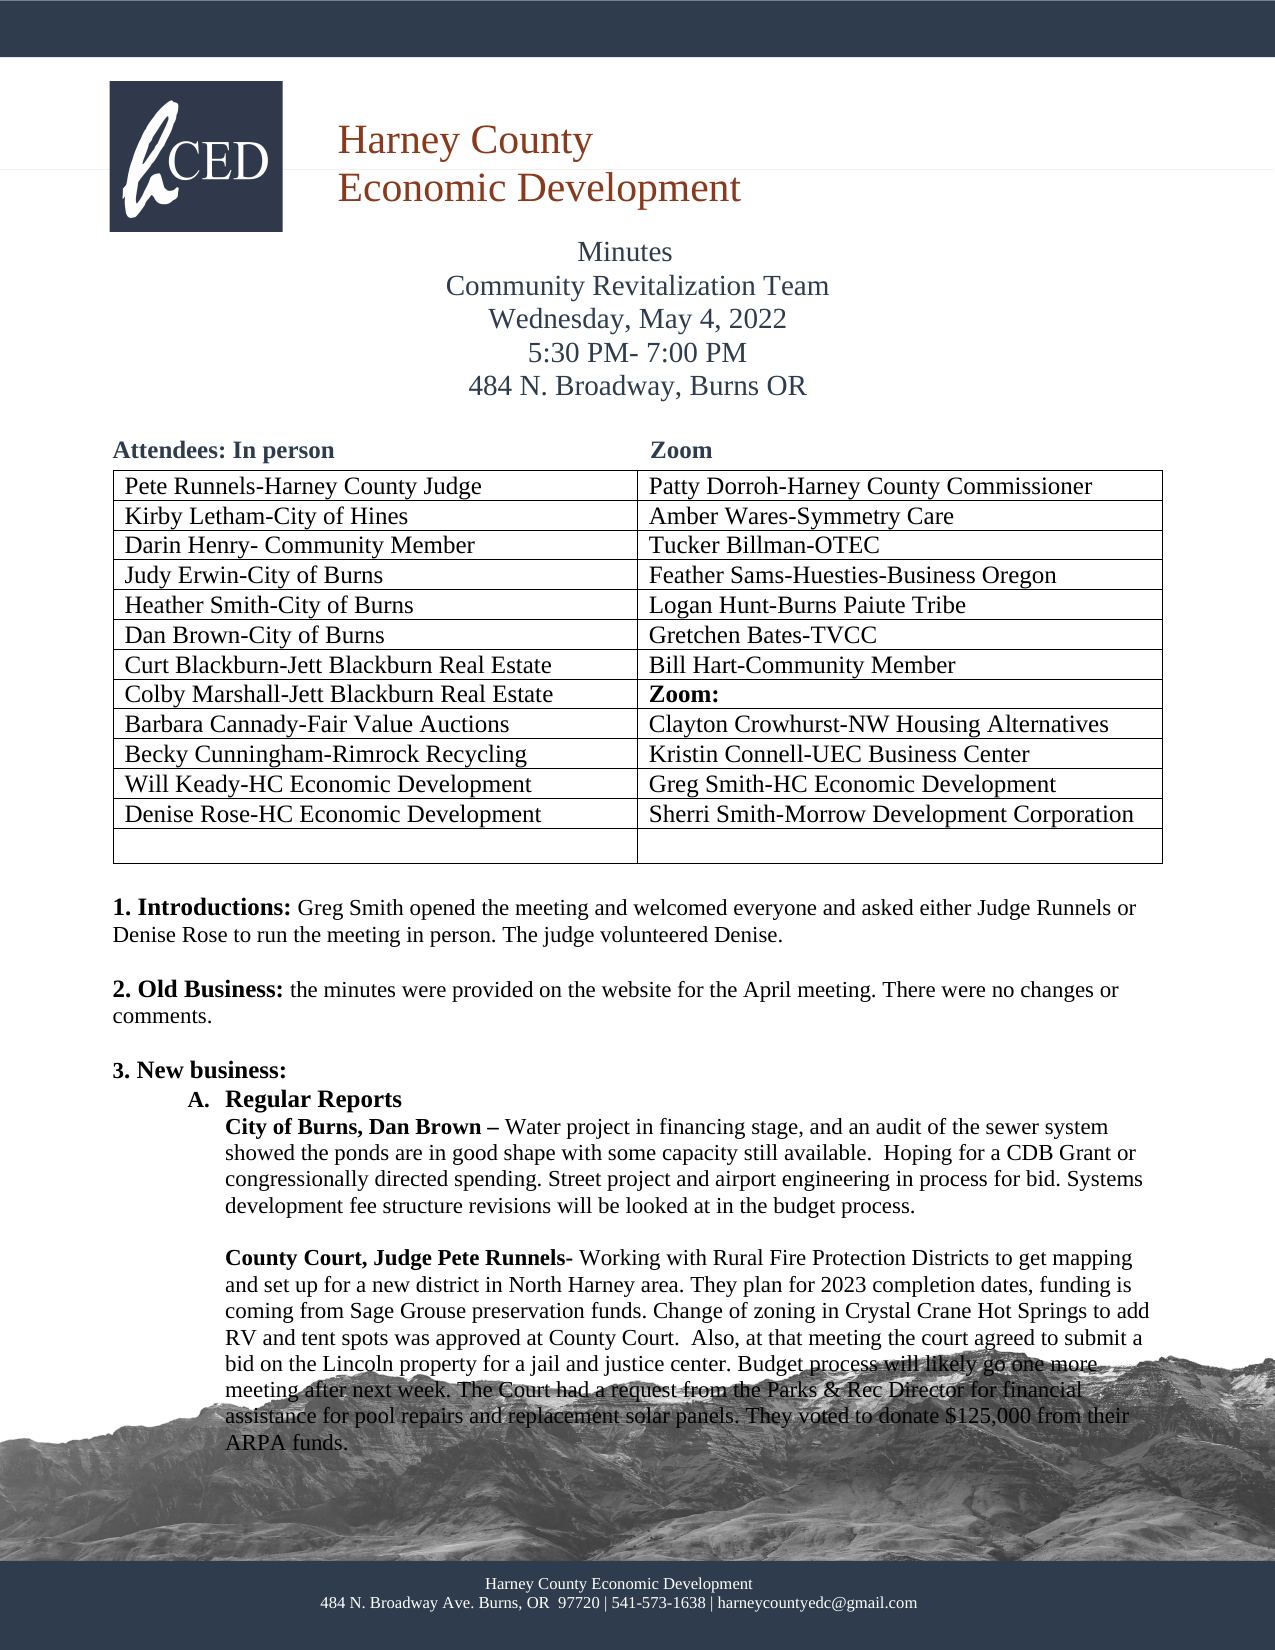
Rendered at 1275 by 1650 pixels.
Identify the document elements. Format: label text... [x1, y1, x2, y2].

table_cell Becky Cunningham-Rimrock Recycling [114, 739, 637, 768]
table_cell Sherri Smith-Morrow Development Corporation [638, 799, 1162, 827]
text 1. Introductions: Greg Smith opened the meeting and welcomed everyone and asked either Judge Runnels or Denise Rose to run the meeting in person. The judge volunteered Denise. [112, 892, 1162, 947]
table_cell Clayton Crowhurst-NW Housing Alternatives [638, 709, 1162, 738]
text 5:30 PM- 7:00 PM [112, 335, 1162, 368]
text City of Burns, Dan Brown – Water project in financing stage, and an audit of the sewer system showed the ponds are in good shape with some capacity still available. Hoping for a CDB Grant or congressionally directed spending. Street project and airport engineering in process for bid. Systems development fee structure revisions will be looked at in the budget process. [225, 1113, 1162, 1218]
table_cell [114, 829, 637, 862]
text 484 N. Broadway, Burns OR [112, 368, 1162, 402]
table_header Patty Dorroh-Harney County Commissioner [638, 471, 1162, 500]
table_cell Amber Wares-Symmetry Care [638, 501, 1162, 529]
text 2. Old Business: the minutes were provided on the website for the April meeting. There were no changes or comments. [112, 974, 1162, 1029]
list Regular Reports [187, 1084, 1162, 1113]
table_cell Curt Blackburn-Jett Blackburn Real Estate [114, 650, 637, 678]
table_cell Zoom: [638, 680, 1162, 708]
table_cell Colby Marshall-Jett Blackburn Real Estate [114, 680, 637, 708]
table_cell Feather Sams-Huesties-Business Oregon [638, 560, 1162, 589]
table_cell Dan Brown-City of Burns [114, 620, 637, 649]
table_cell Logan Hunt-Burns Paiute Tribe [638, 590, 1162, 619]
text 3. New business: [112, 1055, 1162, 1084]
table_cell Bill Hart-Community Member [638, 650, 1162, 678]
picture [109, 81, 283, 232]
text Attendees: In person Zoom [112, 435, 1162, 464]
text Wednesday, May 4, 2022 [112, 301, 1162, 335]
table_cell Heather Smith-City of Burns [114, 590, 637, 619]
table_cell Gretchen Bates-TVCC [638, 620, 1162, 649]
table_cell Denise Rose-HC Economic Development [114, 799, 637, 827]
table_header Pete Runnels-Harney County Judge [114, 471, 637, 500]
table_cell Barbara Cannady-Fair Value Auctions [114, 709, 637, 738]
table_cell Kirby Letham-City of Hines [114, 501, 637, 529]
table_cell Darin Henry- Community Member [114, 531, 637, 559]
table_cell Will Keady-HC Economic Development [114, 769, 637, 798]
table_cell Greg Smith-HC Economic Development [638, 769, 1162, 798]
text Minutes [487, 234, 1162, 268]
table_cell Kristin Connell-UEC Business Center [638, 739, 1162, 768]
table_cell Judy Erwin-City of Burns [114, 560, 637, 589]
table_cell Tucker Billman-OTEC [638, 531, 1162, 559]
table_cell [638, 829, 1162, 862]
text County Court, Judge Pete Runnels- Working with Rural Fire Protection Districts to get mapping and set up for a new district in North Harney area. They plan for 2023 completion dates, funding is coming from Sage Grouse preservation funds. Change of zoning in Crystal Crane Hot Springs to add RV and tent spots was approved at County Court. Also, at that meeting the court agreed to submit a bid on the Lincoln property for a jail and justice center. Budget process will likely go one more meeting after next week. The Court had a request from the Parks & Rec Director for financial assistance for pool repairs and replacement solar panels. They voted to donate $125,000 from their ARPA funds. [225, 1244, 1162, 1455]
text Community Revitalization Team [112, 268, 1162, 301]
